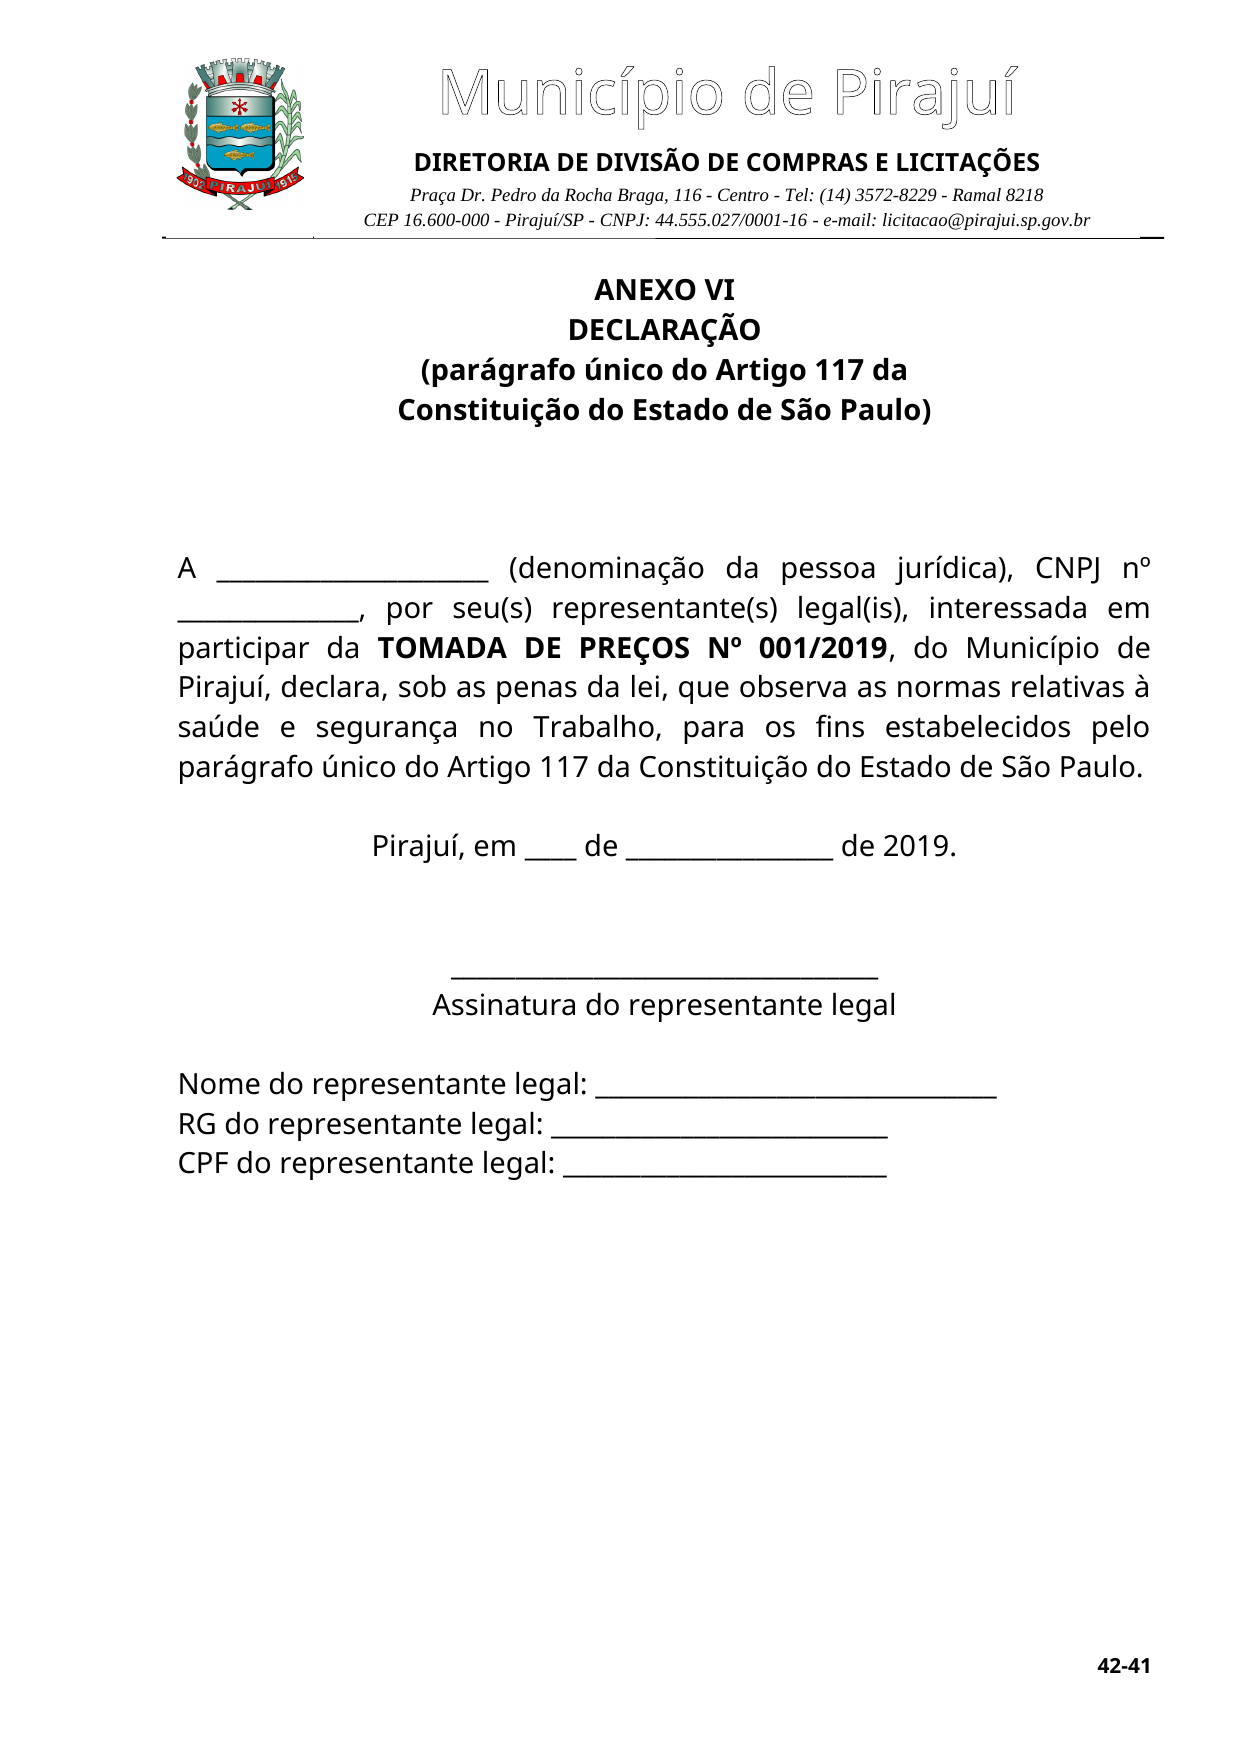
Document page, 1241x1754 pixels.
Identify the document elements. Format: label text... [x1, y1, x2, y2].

text Pirajuí, em ____ de ________________ de 2019. [177, 825, 1152, 865]
text ANEXO VI [177, 270, 1152, 309]
text A _____________________ (denominação da pessoa jurídica), CNPJ nº ______________, por seu(s) representante(s) legal(is), interessada em participar da TOMADA DE PREÇOS Nº 001/2019, do Município de Pirajuí, declara, sob as penas da lei, que observa as normas relativas à saúde e segurança no Trabalho, para os fins estabelecidos pelo parágrafo único do Artigo 117 da Constituição do Estado de São Paulo. [177, 547, 1152, 786]
text (parágrafo único do Artigo 117 da [177, 349, 1152, 389]
text RG do representante legal: __________________________ [177, 1103, 1152, 1143]
text _________________________________ [177, 944, 1152, 984]
text Nome do representante legal: _______________________________ [177, 1063, 1152, 1103]
text CPF do representante legal: _________________________ [177, 1143, 1152, 1182]
text Constituição do Estado de São Paulo) [177, 389, 1152, 428]
picture [176, 58, 304, 210]
text Assinatura do representante legal [177, 984, 1152, 1024]
text DECLARAÇÃO [177, 309, 1152, 349]
